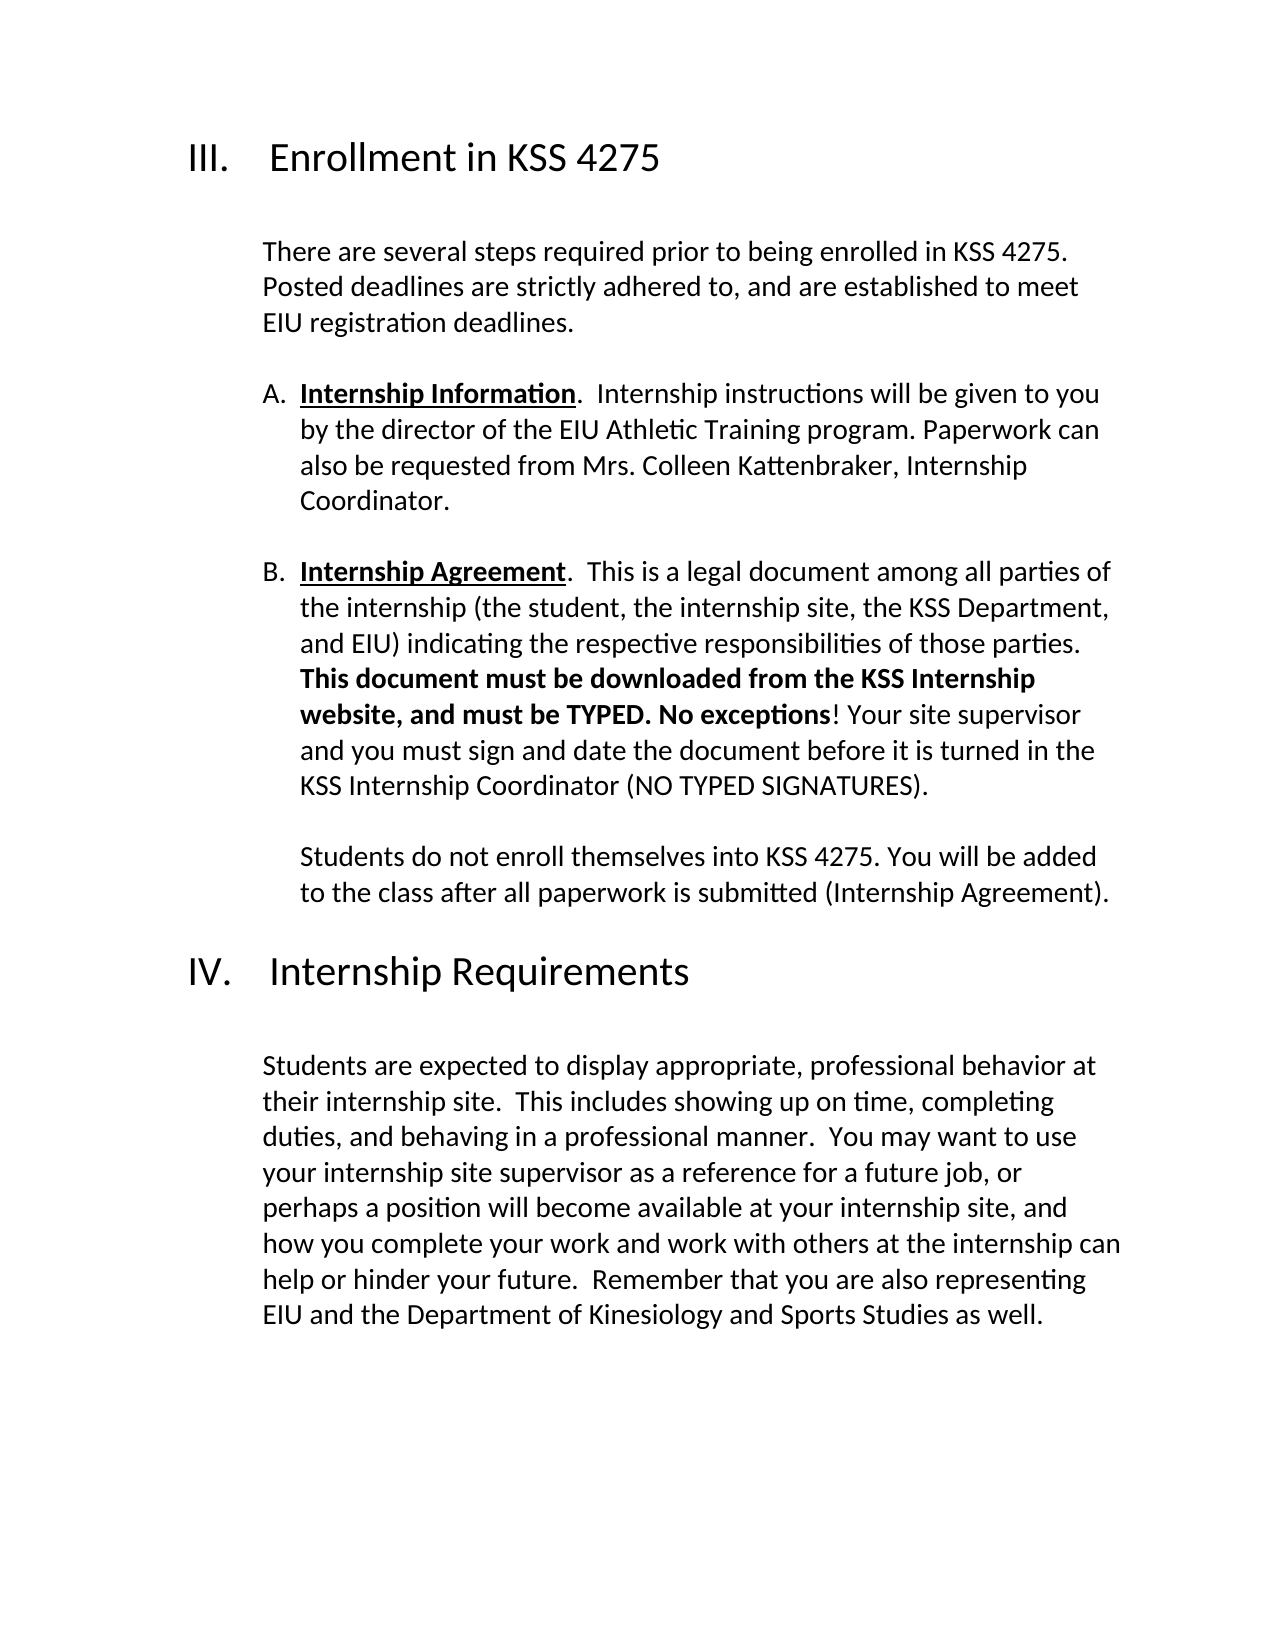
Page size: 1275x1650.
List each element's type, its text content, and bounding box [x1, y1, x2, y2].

text There are several steps required prior to being enrolled in KSS 4275. Posted deadlines are strictly adhered to, and are established to meet EIU registration deadlines. [262, 233, 1125, 340]
text Students do not enroll themselves into KSS 4275. You will be added to the class after all paperwork is submitted (Internship Agreement). [300, 838, 1125, 910]
list Internship Agreement. This is a legal document among all parties of the internship (the student, the internship site, the KSS Department, and EIU) indicating the respective responsibilities of those parties. [262, 553, 1125, 660]
text Students are expected to display appropriate, professional behavior at their internship site. This includes showing up on time, completing duties, and behaving in a professional manner. You may want to use your internship site supervisor as a reference for a future job, or perhaps a position will become available at your internship site, and how you complete your work and work with others at the internship can help or hinder your future. Remember that you are also representing EIU and the Department of Kinesiology and Sports Studies as well. [262, 1047, 1125, 1332]
list Internship Information. Internship instructions will be given to you by the director of the EIU Athletic Training program. Paperwork can also be requested from Mrs. Colleen Kattenbraker, Internship Coordinator. [262, 375, 1125, 518]
text This document must be downloaded from the KSS Internship website, and must be TYPED. No exceptions! Your site supervisor and you must sign and date the document before it is turned in the KSS Internship Coordinator (NO TYPED SIGNATURES). [300, 660, 1125, 803]
list Enrollment in KSS 4275 [187, 131, 1125, 182]
list Internship Requirements [187, 945, 1125, 996]
